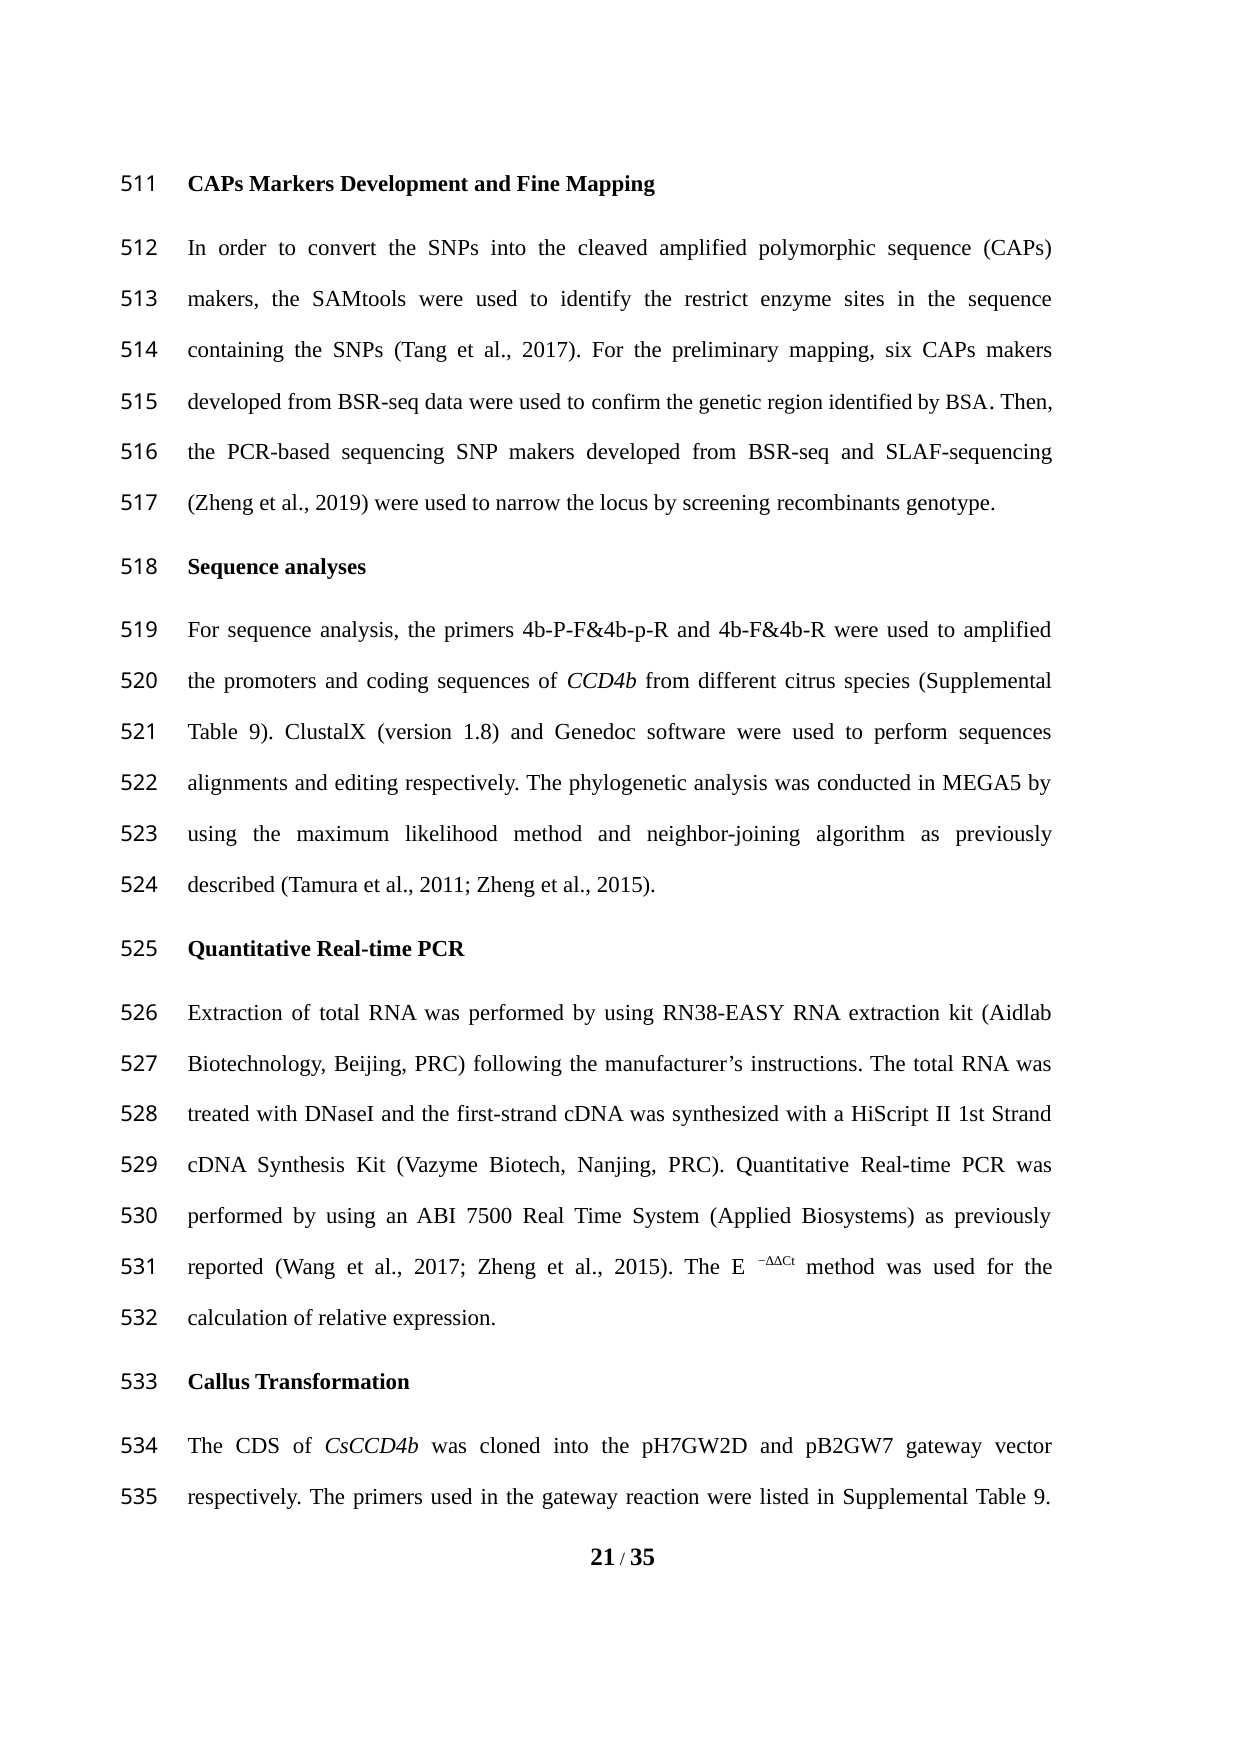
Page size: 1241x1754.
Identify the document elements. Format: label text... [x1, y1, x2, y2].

text CAPs Markers Development and Fine Mapping [187, 167, 1053, 201]
text Extraction of total RNA was performed by using RN38-EASY RNA extraction kit (Aidlab Biotechnology, Beijing, PRC) following the manufacturer’s instructions. The total RNA was treated with DNaseI and the first-strand cDNA was synthesized with a HiScript II 1st Strand cDNA Synthesis Kit (Vazyme Biotech, Nanjing, PRC). Quantitative Real-time PCR was performed by using an ABI 7500 Real Time System (Applied Biosystems) as previously reported (Wang et al., 2017; Zheng et al., 2015). The E −ΔΔCt method was used for the calculation of relative expression. [187, 995, 1053, 1334]
text Callus Transformation [187, 1364, 1053, 1398]
text Sequence analyses [187, 549, 1053, 583]
text Quantitative Real-time PCR [187, 931, 1053, 965]
text For sequence analysis, the primers 4b-P-F&4b-p-R and 4b-F&4b-R were used to amplified the promoters and coding sequences of CCD4b from different citrus species (Supplemental Table 9). ClustalX (version 1.8) and Genedoc software were used to perform sequences alignments and editing respectively. The phylogenetic analysis was conducted in MEGA5 by using the maximum likelihood method and neighbor-joining algorithm as previously described (Tamura et al., 2011; Zheng et al., 2015). [187, 613, 1053, 901]
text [187, 1428, 1053, 1513]
text In order to convert the SNPs into the cleaved amplified polymorphic sequence (CAPs) makers, the SAMtools were used to identify the restrict enzyme sites in the sequence containing the SNPs (Tang et al., 2017). For the preliminary mapping, six CAPs makers developed from BSR-seq data were used to confirm the genetic region identified by BSA. Then, the PCR-based sequencing SNP makers developed from BSR-seq and SLAF-sequencing (Zheng et al., 2019) were used to narrow the locus by screening recombinants genotype. [187, 231, 1053, 519]
